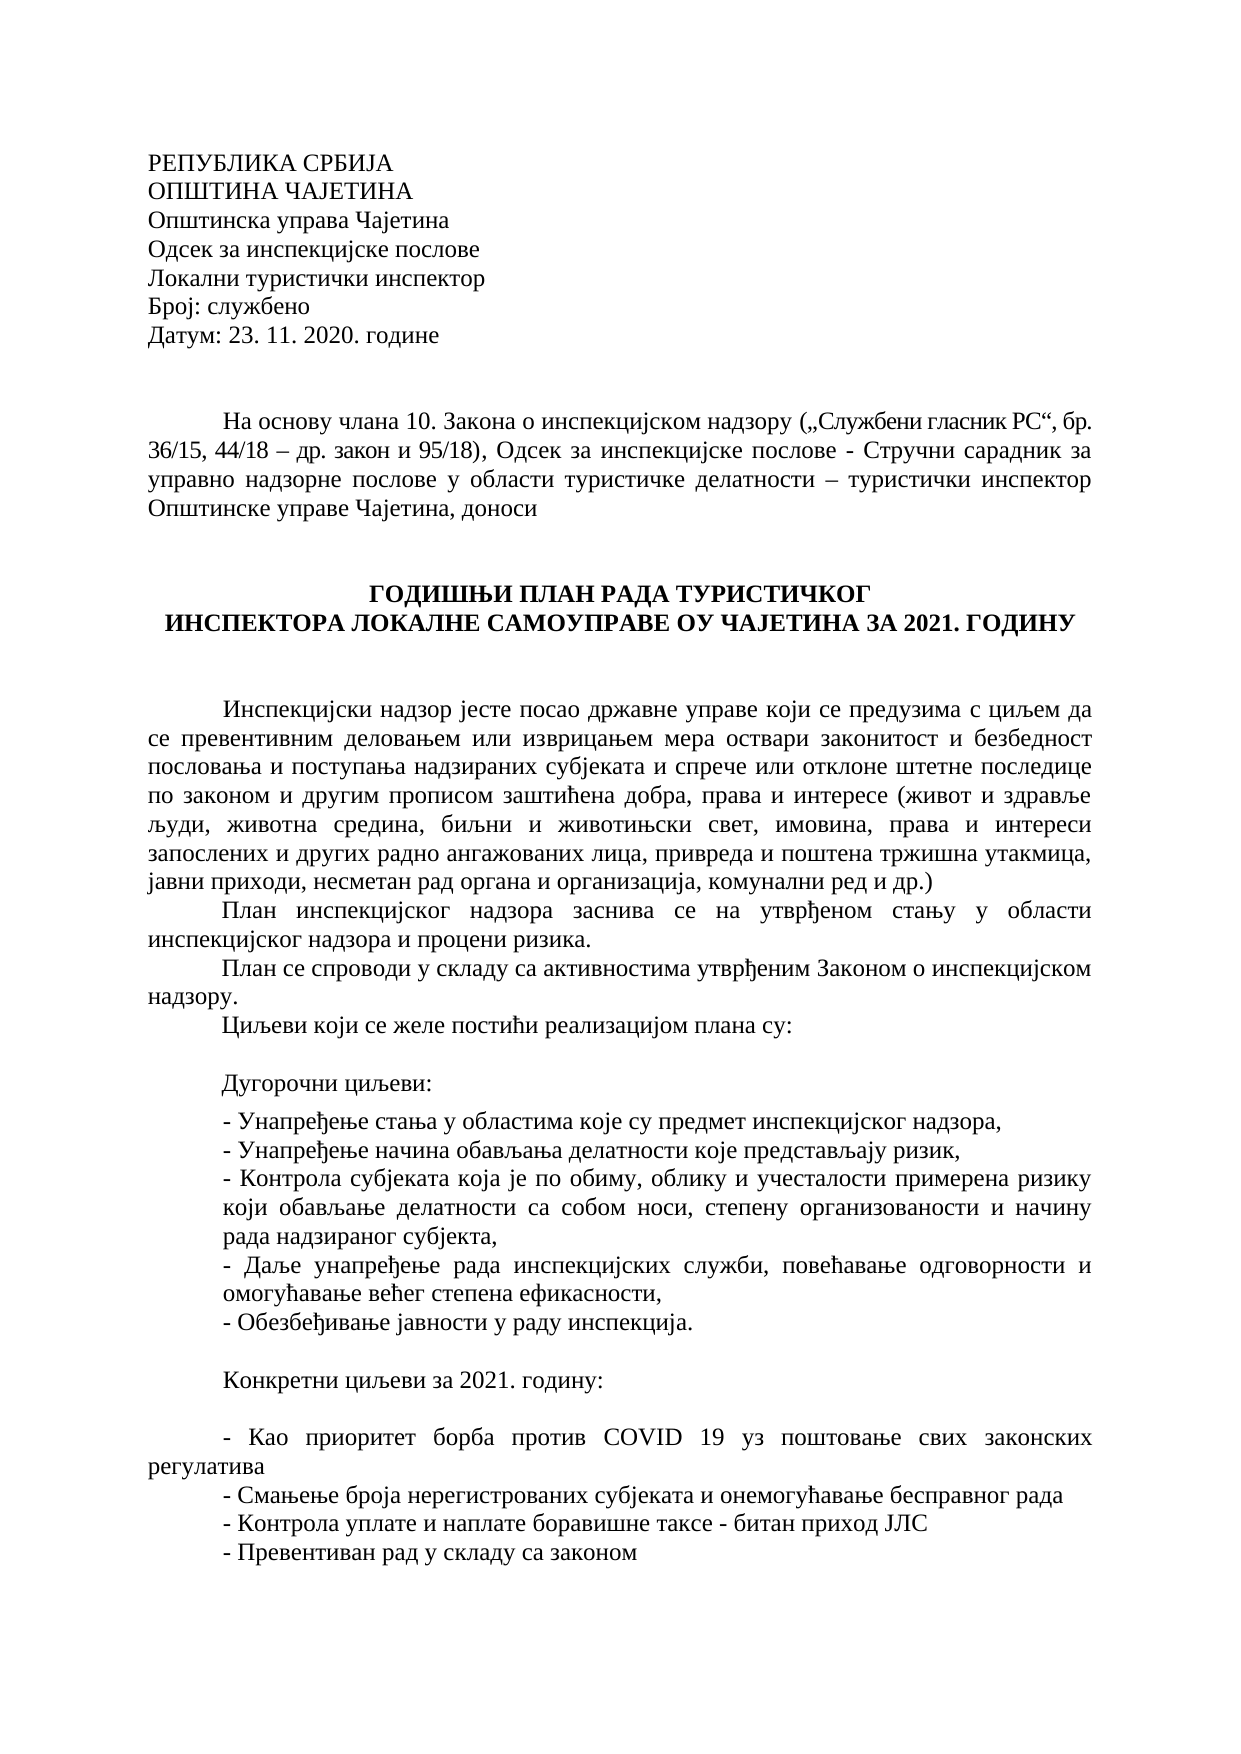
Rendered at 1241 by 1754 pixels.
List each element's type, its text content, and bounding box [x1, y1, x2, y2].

text - Обезбеђивање јавности у раду инспекција. [148, 1307, 1093, 1336]
text План се спроводи у складу са активностима утврђеним Законом о инспекцијском надзору. [148, 953, 1093, 1010]
text Број: службено [148, 291, 1093, 320]
text Дугорочни циљеви: [148, 1068, 1093, 1096]
text Конкретни циљеви за 2021. годину: [148, 1365, 1093, 1393]
text - Унапређење стања у областима које су предмет инспекцијског надзора, [148, 1106, 1093, 1135]
text - Превентиван рад у складу са законом [148, 1537, 1093, 1566]
text Локални туристички инспектор [148, 263, 1093, 291]
text - Даље унапређење рада инспекцијских служби, повећавање одговорности и омогућавање већег степена ефикасности, [213, 1250, 1093, 1307]
text - Као приоритет борба против COVID 19 уз поштовање свих законских регулатива [148, 1422, 1093, 1480]
text Циљеви који се желе постићи реализацијом плана су: [148, 1010, 1093, 1039]
text - Контрола уплате и наплате боравишне таксе - битан приход ЈЛС [148, 1508, 1093, 1537]
text ГОДИШЊИ ПЛАН РАДА ТУРИСТИЧКОГ [148, 579, 1093, 608]
text РЕПУБЛИКА СРБИЈА [148, 148, 1093, 176]
text Датум: 23. 11. 2020. године [148, 320, 1093, 349]
text Инспекцијски надзор јесте посао државне управе који се предузима с циљем да се превентивним деловањем или изврицањем мера оствари законитост и безбедност пословања и поступања надзираних субјеката и спрече или отклоне штетне последице по законом и другим прописом заштићена добра, права и интересе (живот и здравље људи, животна средина, биљни и животињски свет, имовина, права и интереси запослених и других радно ангажованих лица, привреда и поштена тржишна утакмица, јавни приходи, несметан рад органа и организација, комунални ред и др.) [148, 694, 1093, 895]
text Одсек за инспекцијске послове [148, 234, 1093, 263]
text План инспекцијског надзора заснива се на утврђеном стању у области инспекцијског надзора и процени ризика. [148, 895, 1093, 953]
text ОПШТИНА ЧАЈЕТИНА [148, 176, 1093, 205]
text - Контрола субјеката која је по обиму, облику и учесталости примерена ризику који обављање делатности са собом носи, степену организованости и начину рада надзираног субјекта, [91, 1163, 1093, 1250]
text Општинска управа Чајетина [148, 205, 1093, 234]
text ИНСПЕКТОРА ЛОКАЛНЕ САМОУПРАВЕ ОУ ЧАЈЕТИНА ЗА 2021. ГОДИНУ [148, 608, 1093, 636]
text - Унапређење начина обављања делатности које представљају ризик, [148, 1135, 1093, 1163]
text На основу члана 10. Закона о инспекцијском надзору („Службени гласник РС“, бр. 36/15, 44/18 – др. закон и 95/18), Одсек за инспекцијске послове - Стручни сарадник за управно надзорне послове у области туристичке делатности – туристички инспектор Општинске управе Чајетина, доноси [148, 406, 1093, 521]
text - Смањење броја нерегистрованих субјеката и онемогућавање бесправног рада [221, 1480, 1093, 1508]
